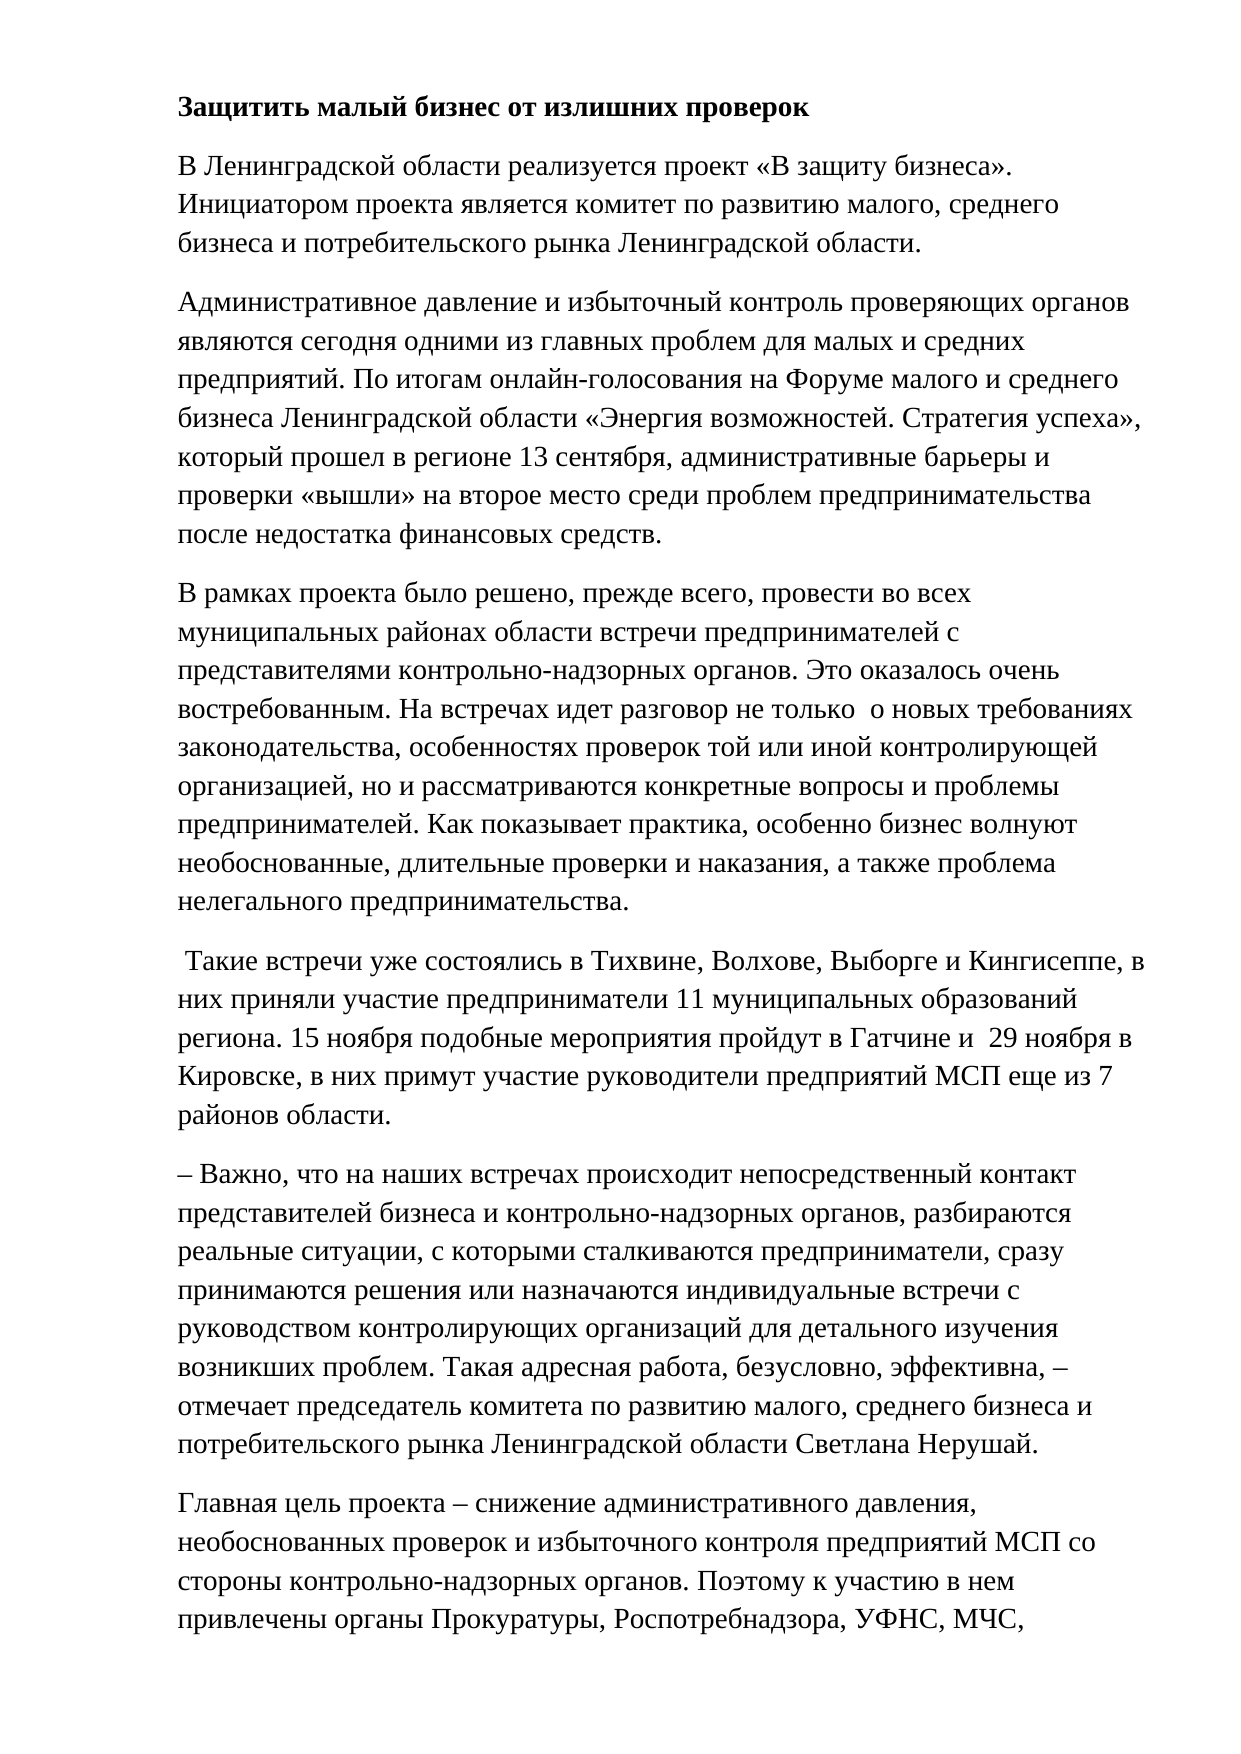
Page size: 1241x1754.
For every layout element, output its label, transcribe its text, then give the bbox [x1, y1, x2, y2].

text Защитить малый бизнес от излишних проверок [177, 89, 1152, 122]
text Такие встречи уже состоялись в Тихвине, Волхове, Выборге и Кингисеппе, в них приняли участие предприниматели 11 муниципальных образований региона. 15 ноября подобные мероприятия пройдут в Гатчине и 29 ноября в Кировске, в них примут участие руководители предприятий МСП еще из 7 районов области. [177, 943, 1152, 1131]
text Административное давление и избыточный контроль проверяющих органов являются сегодня одними из главных проблем для малых и средних предприятий. По итогам онлайн-голосования на Форуме малого и среднего бизнеса Ленинградской области «Энергия возможностей. Стратегия успеха», который прошел в регионе 13 сентября, административные барьеры и проверки «вышли» на второе место среди проблем предпринимательства после недостатка финансовых средств. [177, 284, 1152, 549]
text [177, 1486, 1152, 1635]
text В Ленинградской области реализуется проект «В защиту бизнеса». Инициатором проекта является комитет по развитию малого, среднего бизнеса и потребительского рынка Ленинградской области. [177, 148, 1152, 259]
text В рамках проекта было решено, прежде всего, провести во всех муниципальных районах области встречи предпринимателей с представителями контрольно-надзорных органов. Это оказалось очень востребованным. На встречах идет разговор не только о новых требованиях законодательства, особенностях проверок той или иной контролирующей организацией, но и рассматриваются конкретные вопросы и проблемы предпринимателей. Как показывает практика, особенно бизнес волнуют необоснованные, длительные проверки и наказания, а также проблема нелегального предпринимательства. [177, 575, 1152, 917]
text – Важно, что на наших встречах происходит непосредственный контакт представителей бизнеса и контрольно-надзорных органов, разбираются реальные ситуации, с которыми сталкиваются предприниматели, сразу принимаются решения или назначаются индивидуальные встречи с руководством контролирующих организаций для детального изучения возникших проблем. Такая адресная работа, безусловно, эффективна, – отмечает председатель комитета по развитию малого, среднего бизнеса и потребительского рынка Ленинградской области Светлана Нерушай. [177, 1156, 1152, 1460]
